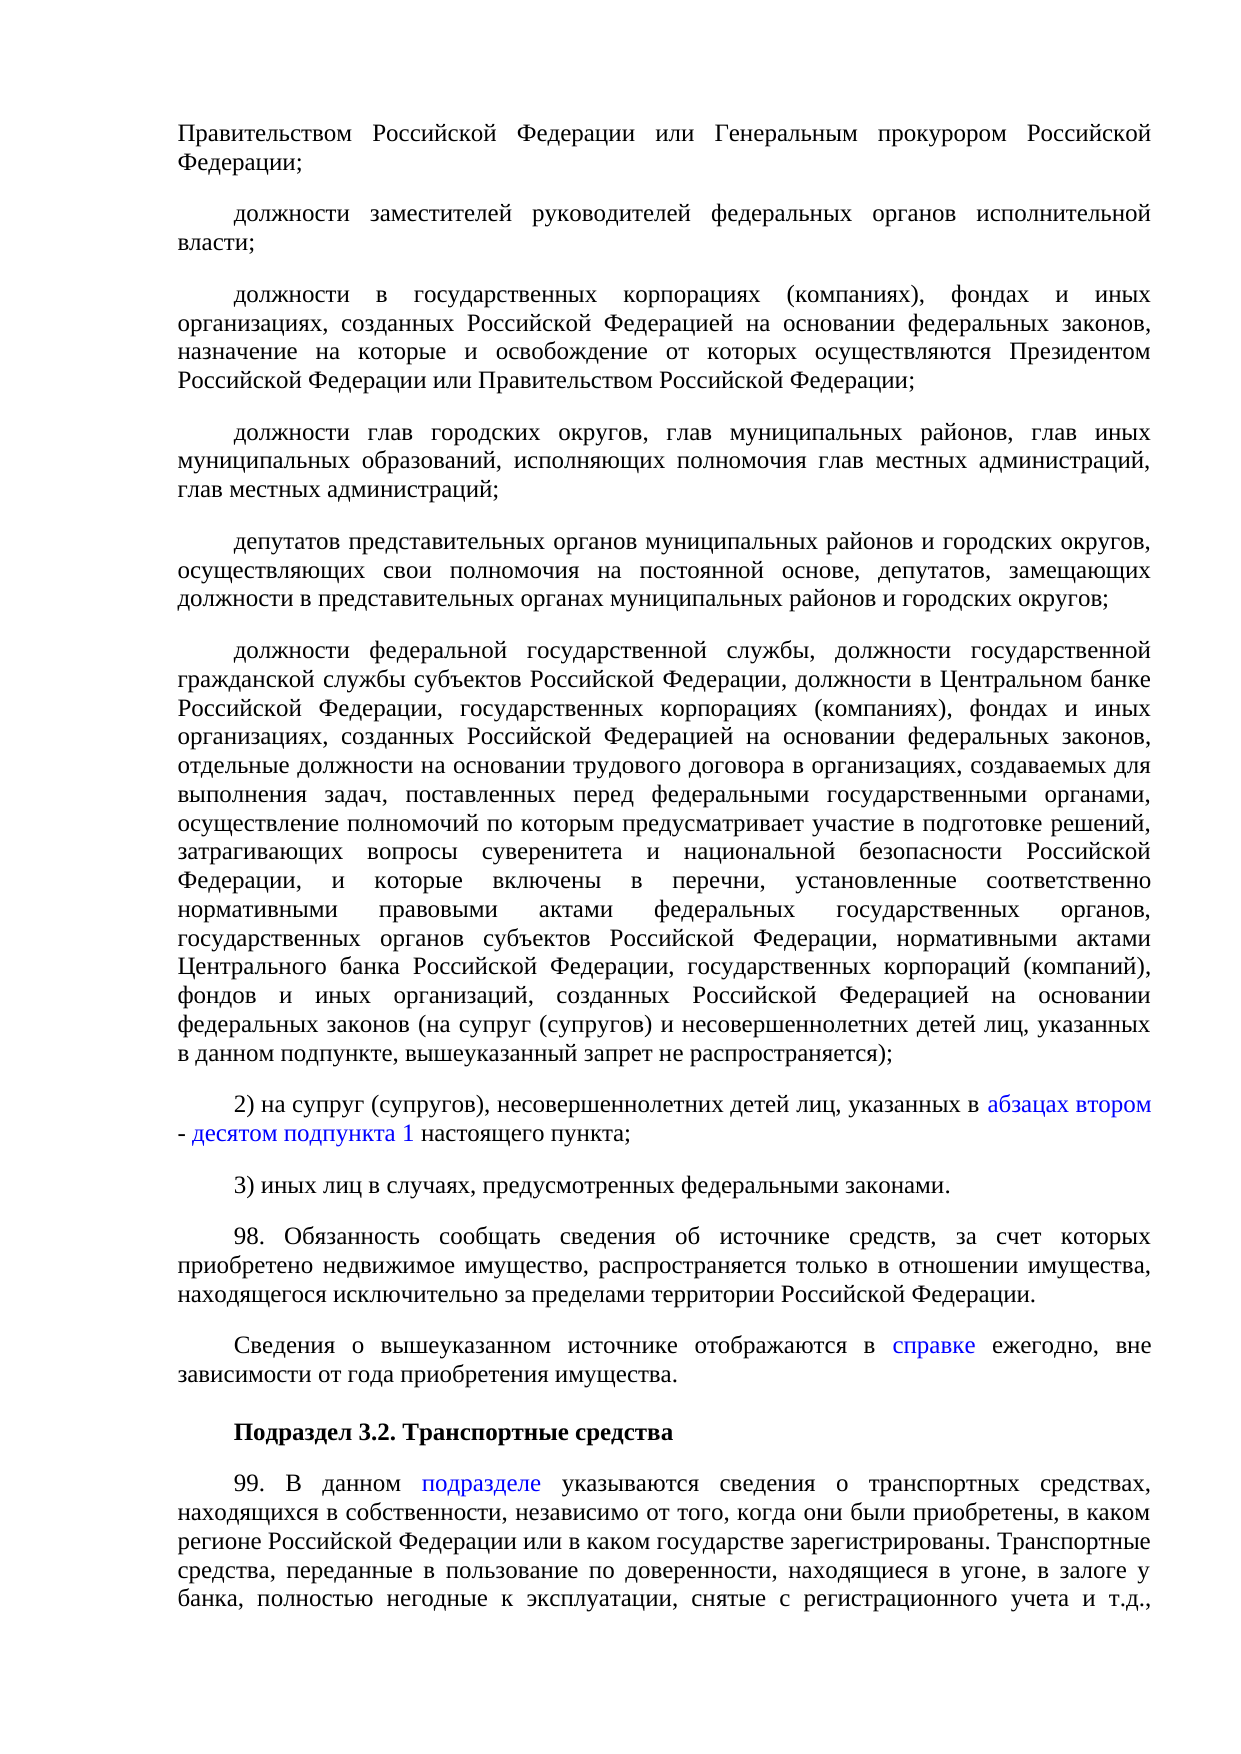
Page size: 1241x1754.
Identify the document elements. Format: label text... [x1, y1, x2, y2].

title Подраздел 3.2. Транспортные средства [177, 1417, 1152, 1446]
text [177, 118, 1152, 176]
text депутатов представительных органов муниципальных районов и городских округов, осуществляющих свои полномочия на постоянной основе, депутатов, замещающих должности в представительных органах муниципальных районов и городских округов; [177, 526, 1152, 612]
text должности в государственных корпорациях (компаниях), фондах и иных организациях, созданных Российской Федерацией на основании федеральных законов, назначение на которые и освобождение от которых осуществляются Президентом Российской Федерации или Правительством Российской Федерации; [177, 279, 1152, 394]
text 3) иных лиц в случаях, предусмотренных федеральными законами. [177, 1170, 1152, 1198]
text Сведения о вышеуказанном источнике отображаются в справке ежегодно, вне зависимости от года приобретения имущества. [177, 1331, 1152, 1388]
text 2) на супруг (супругов), несовершеннолетних детей лиц, указанных в абзацах втором - десятом подпункта 1 настоящего пункта; [177, 1089, 1152, 1147]
text должности федеральной государственной службы, должности государственной гражданской службы субъектов Российской Федерации, должности в Центральном банке Российской Федерации, государственных корпорациях (компаниях), фондах и иных организациях, созданных Российской Федерацией на основании федеральных законов, отдельные должности на основании трудового договора в организациях, создаваемых для выполнения задач, поставленных перед федеральными государственными органами, осуществление полномочий по которым предусматривает участие в подготовке решений, затрагивающих вопросы суверенитета и национальной безопасности Российской Федерации, и которые включены в перечни, установленные соответственно нормативными правовыми актами федеральных государственных органов, государственных органов субъектов Российской Федерации, нормативными актами Центрального банка Российской Федерации, государственных корпораций (компаний), фондов и иных организаций, созданных Российской Федерацией на основании федеральных законов (на супруг (супругов) и несовершеннолетних детей лиц, указанных в данном подпункте, вышеуказанный запрет не распространяется); [177, 635, 1152, 1066]
text должности заместителей руководителей федеральных органов исполнительной власти; [177, 198, 1152, 256]
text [177, 1468, 1152, 1612]
text должности глав городских округов, глав муниципальных районов, глав иных муниципальных образований, исполняющих полномочия глав местных администраций, глав местных администраций; [177, 417, 1152, 503]
text 98. Обязанность сообщать сведения об источнике средств, за счет которых приобретено недвижимое имущество, распространяется только в отношении имущества, находящегося исключительно за пределами территории Российской Федерации. [177, 1221, 1152, 1308]
